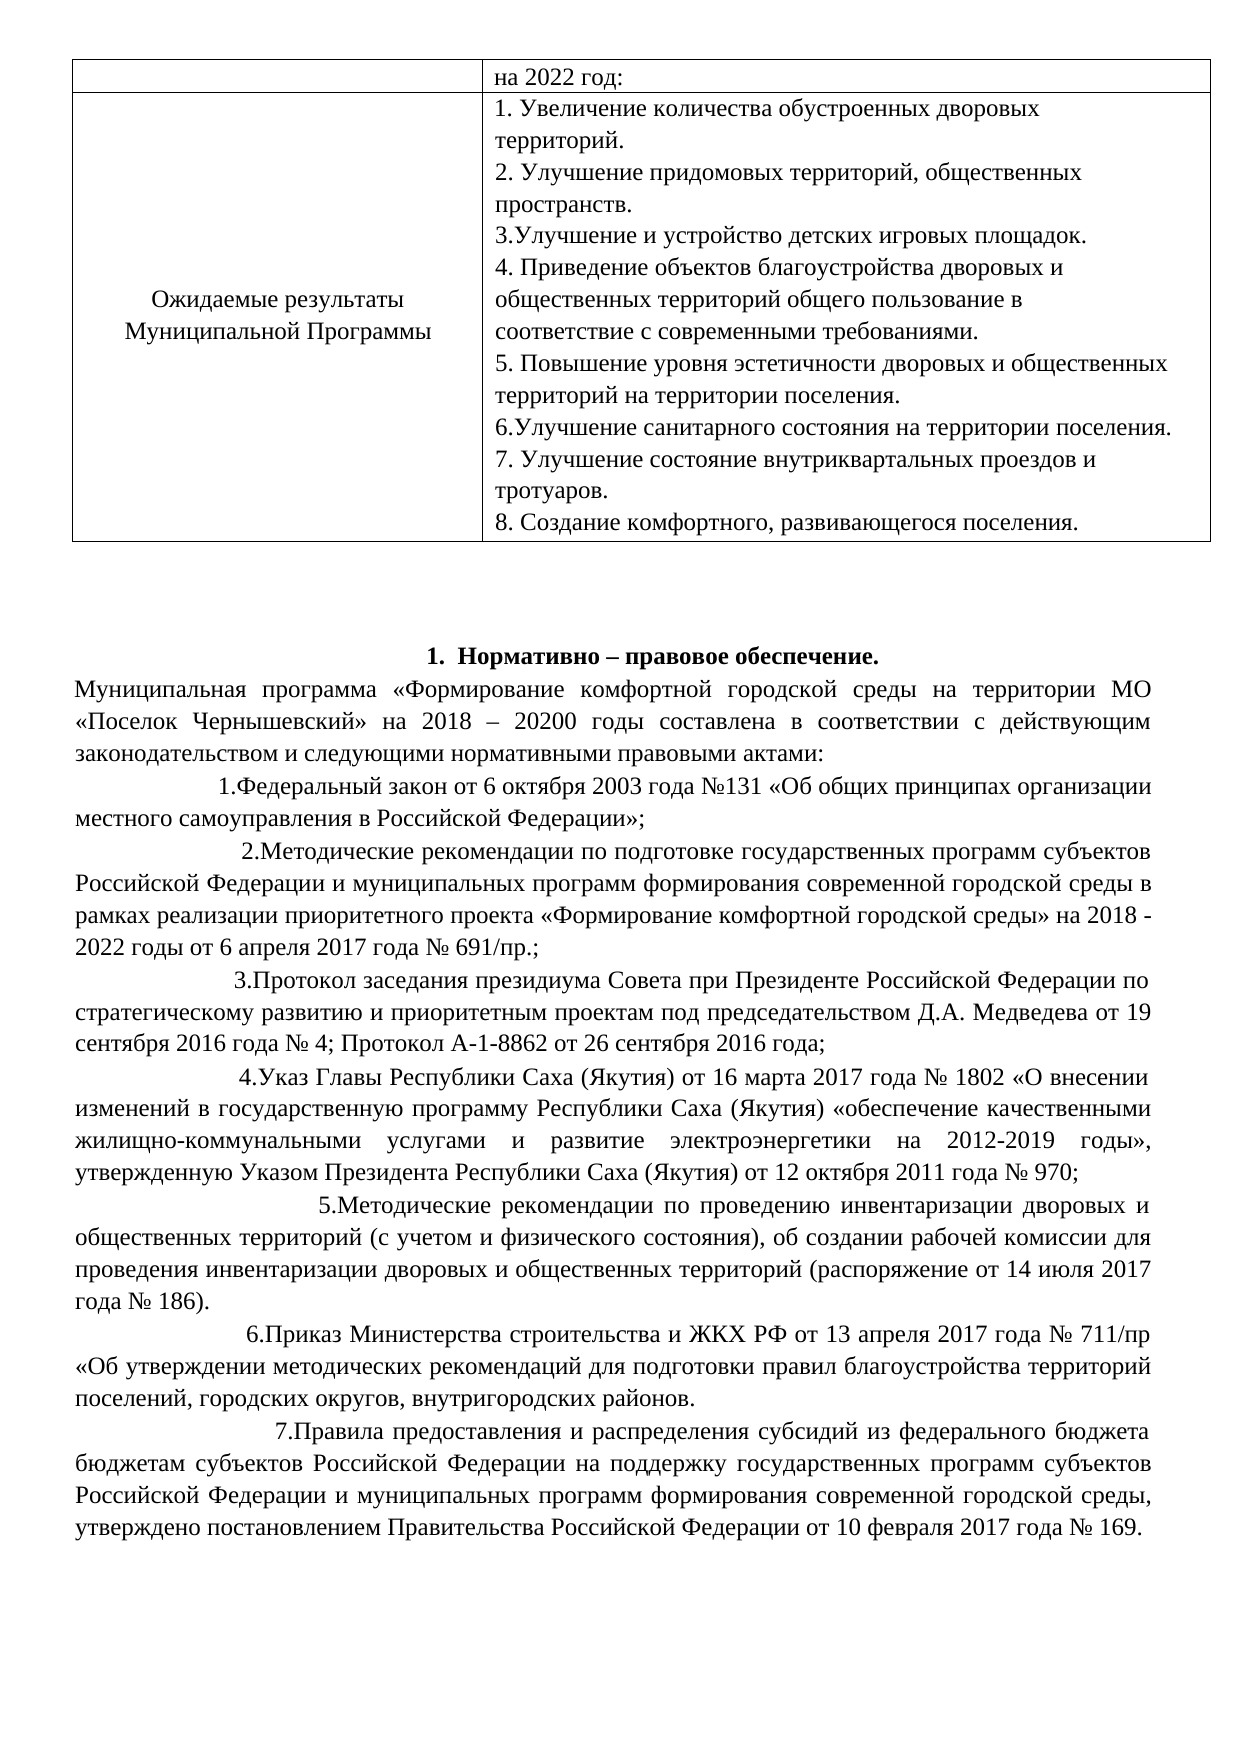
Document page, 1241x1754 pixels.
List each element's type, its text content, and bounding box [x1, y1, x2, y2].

text 2.Методические рекомендации по подготовке государственных программ субъектов Российской Федерации и муниципальных программ формирования современной городской среды в рамках реализации приоритетного проекта «Формирование комфортной городской среды» на 2018 -2022 годы от 6 апреля 2017 года № 691/пр.; [74, 836, 1152, 960]
text 1.Федеральный закон от 6 октября 2003 года №131 «Об общих принципах организации местного самоуправления в Российской Федерации»; [74, 771, 1152, 832]
text 6.Приказ Министерства строительства и ЖКХ РФ от 13 апреля 2017 года № 711/пр «Об утверждении методических рекомендаций для подготовки правил благоустройства территорий поселений, городских округов, внутригородских районов. [74, 1319, 1152, 1412]
text 4.Указ Главы Республики Саха (Якутия) от 16 марта 2017 года № 1802 «О внесении изменений в государственную программу Республики Саха (Якутия) «обеспечение качественными жилищно-коммунальными услугами и развитие электроэнергетики на 2012-2019 годы», утвержденную Указом Президента Республики Саха (Якутия) от 12 октября 2011 года № 970; [74, 1062, 1152, 1186]
text 5.Методические рекомендации по проведению инвентаризации дворовых и общественных территорий (с учетом и физического состояния), об создании рабочей комиссии для проведения инвентаризации дворовых и общественных территорий (распоряжение от 14 июля 2017 года № 186). [74, 1190, 1152, 1315]
text 3.Протокол заседания президиума Совета при Президенте Российской Федерации по стратегическому развитию и приоритетным проектам под председательством Д.А. Медведева от 19 сентября 2016 года № 4; Протокол А-1-8862 от 26 сентября 2016 года; [74, 965, 1152, 1057]
text 7.Правила предоставления и распределения субсидий из федерального бюджета бюджетам субъектов Российской Федерации на поддержку государственных программ субъектов Российской Федерации и муниципальных программ формирования современной городской среды, утверждено постановлением Правительства Российской Федерации от 10 февраля 2017 года № 169. [74, 1416, 1152, 1540]
table_cell на 2022 год: [483, 60, 1210, 92]
table_cell 1. Увеличение количества обустроенных дворовых территорий. 2. Улучшение придомовых территорий, общественных пространств. 3.Улучшение и устройство детских игровых площадок. 4. Приведение объектов благоустройства дворовых и общественных территорий общего пользование в соответствие с современными требованиями. 5. Повышение уровня эстетичности дворовых и общественных территорий на территории поселения. 6.Улучшение санитарного состояния на территории поселения. 7. Улучшение состояние внутриквартальных проездов и тротуаров. 8. Создание комфортного, развивающегося поселения. [483, 93, 1210, 541]
text Муниципальная программа «Формирование комфортной городской среды на территории МО «Поселок Чернышевский» на 2018 – 20200 годы составлена в соответствии с действующим законодательством и следующими нормативными правовыми актами: [74, 674, 1152, 767]
table_cell Ожидаемые результаты Муниципальной Программы [73, 93, 482, 541]
text 1. Нормативно – правовое обеспечение. [89, 641, 1152, 670]
